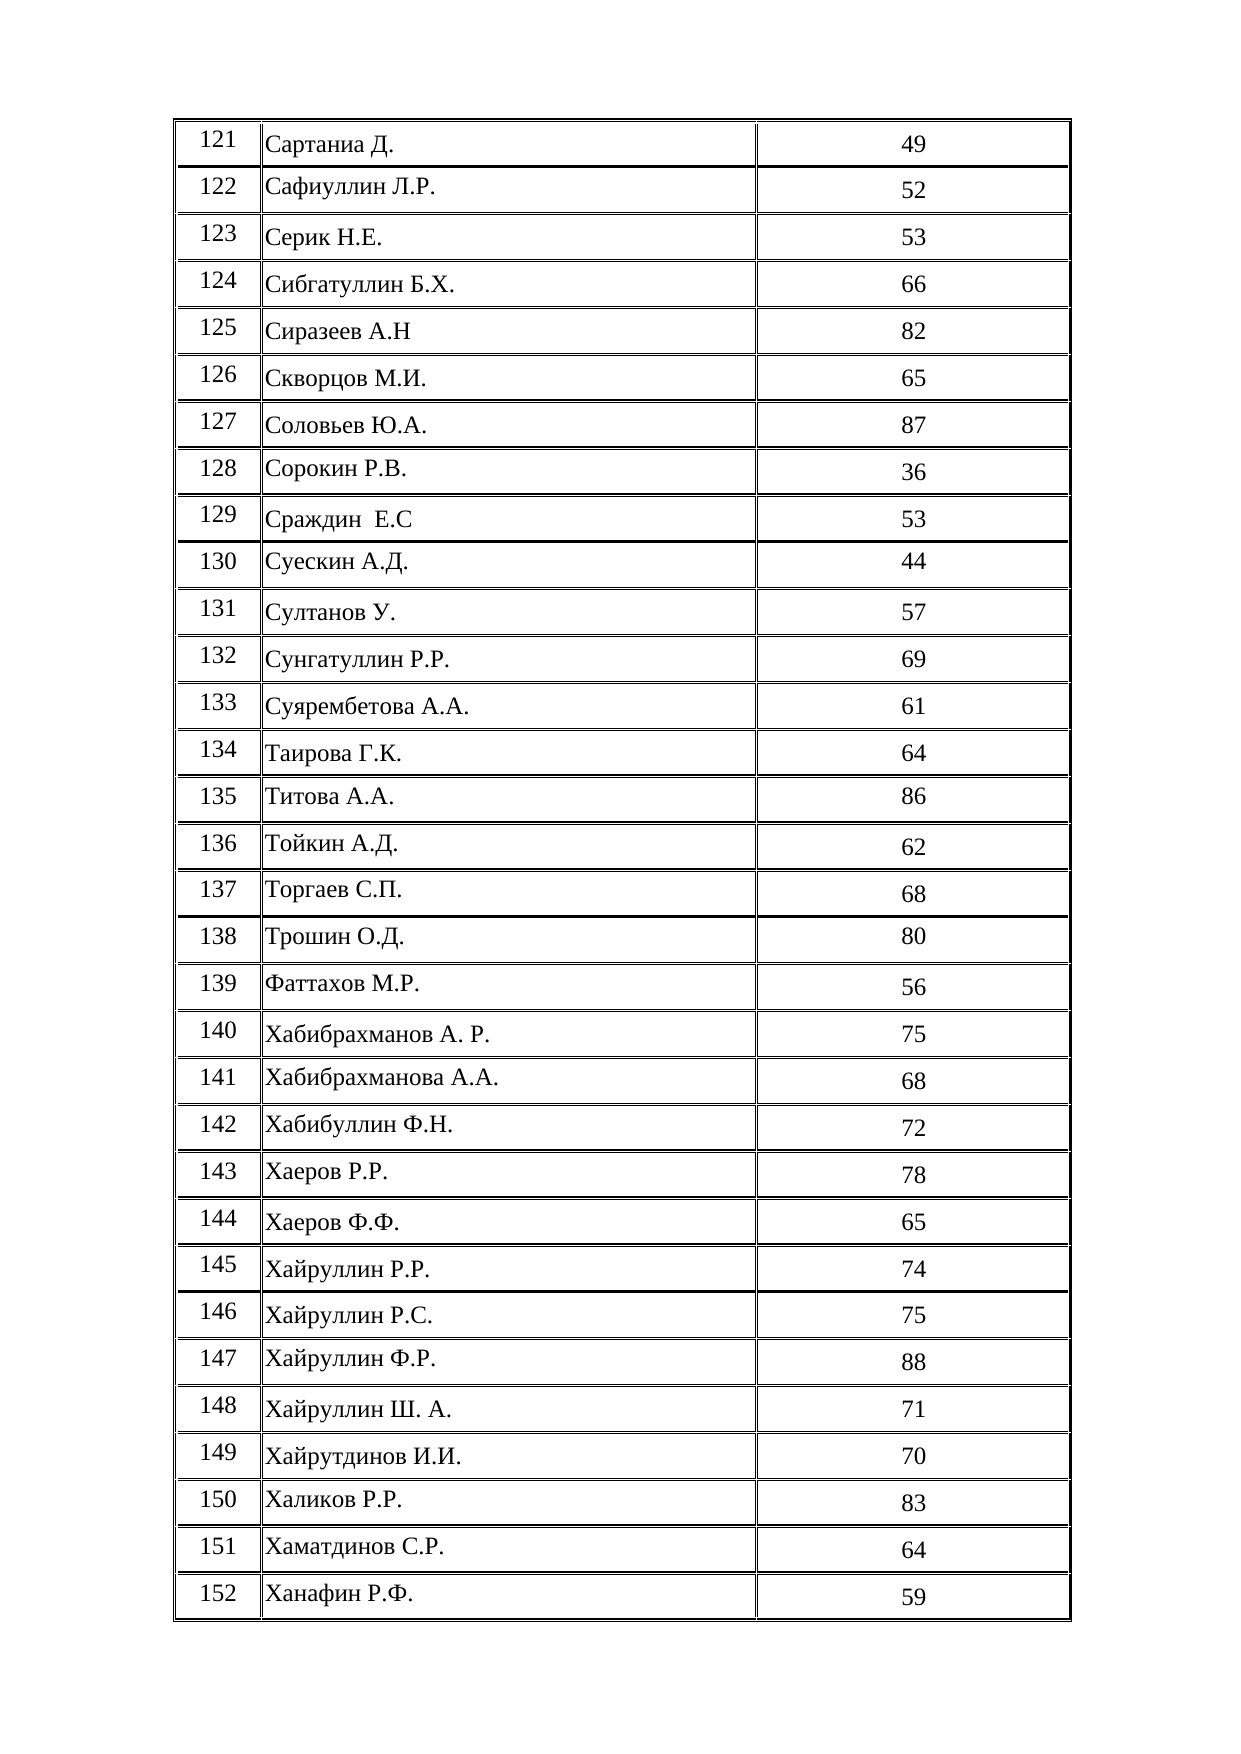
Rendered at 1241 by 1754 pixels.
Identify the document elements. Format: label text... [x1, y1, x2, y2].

table_cell 138 [176, 915, 260, 962]
table_cell 80 [758, 915, 1069, 962]
table_cell 72 [758, 1103, 1070, 1149]
table_cell Хайруллин Р.Р. [263, 1247, 755, 1290]
table_cell Сунгатуллин Р.Р. [263, 637, 755, 681]
table_cell Хаеров Р.Р. [263, 1153, 755, 1196]
table_cell 49 [756, 122, 1069, 165]
table_cell 145 [176, 1243, 260, 1290]
table_cell Суескин А.Д. [263, 543, 755, 587]
table_cell Сибгатуллин Б.Х. [263, 262, 755, 306]
table_cell 136 [176, 821, 260, 868]
table_cell 69 [756, 634, 1071, 681]
table_cell 53 [756, 212, 1071, 259]
table_cell Скворцов М.И. [263, 356, 755, 399]
table_cell 140 [174, 1009, 261, 1056]
table_cell 56 [756, 962, 1071, 1009]
table_cell 68 [758, 868, 1070, 915]
table_cell 71 [756, 1384, 1071, 1431]
table_cell Султанов У. [263, 590, 755, 634]
table_cell Серик Н.Е. [263, 215, 755, 259]
table_cell Хаматдинов С.Р. [263, 1528, 755, 1571]
table_cell 83 [758, 1478, 1070, 1524]
table_cell 62 [758, 821, 1070, 868]
table_cell 57 [756, 587, 1071, 634]
table_cell 128 [176, 446, 260, 493]
table_cell Суярембетова А.А. [263, 684, 755, 727]
table_cell 74 [758, 1243, 1070, 1290]
table_cell 141 [174, 1056, 261, 1102]
table_cell 86 [758, 774, 1070, 821]
table_cell 134 [176, 728, 260, 774]
table_cell Хайруллин Ш. А. [263, 1387, 755, 1431]
table_cell Халиков Р.Р. [263, 1481, 755, 1524]
table_cell 52 [758, 165, 1069, 212]
table_cell Ханафин Р.Ф. [261, 1575, 756, 1618]
table_cell Сиразеев А.Н [263, 309, 755, 352]
table_cell 122 [176, 165, 260, 212]
table_cell 65 [758, 1196, 1070, 1243]
table_cell 131 [174, 587, 261, 634]
table_cell Титова А.А. [263, 778, 755, 821]
table_cell Хайруллин Р.С. [263, 1293, 755, 1337]
table_cell 148 [174, 1384, 261, 1431]
table_cell 88 [756, 1337, 1071, 1384]
table_cell 132 [174, 634, 261, 681]
table_cell 143 [176, 1149, 260, 1196]
table_cell 129 [176, 493, 260, 540]
table_cell Хабибуллин Ф.Н. [263, 1106, 755, 1149]
table_cell Хабибрахманов А. Р. [263, 1012, 755, 1056]
table_cell Сартаниа Д. [261, 122, 756, 165]
table_cell Хаеров Ф.Ф. [263, 1200, 755, 1243]
table_cell 75 [758, 1290, 1069, 1337]
table_cell 78 [758, 1149, 1070, 1196]
table_cell Таирова Г.К. [263, 731, 755, 774]
table_cell 139 [174, 962, 261, 1009]
table_cell 36 [758, 446, 1070, 493]
table_cell Хайруллин Ф.Р. [263, 1340, 755, 1384]
table_cell 64 [758, 728, 1070, 774]
table_cell 142 [176, 1103, 260, 1149]
table_cell Сафиуллин Л.Р. [263, 168, 755, 212]
table_cell Соловьев Ю.А. [263, 403, 755, 446]
table_cell Хайрутдинов И.И. [263, 1434, 755, 1477]
table_cell 150 [176, 1478, 260, 1524]
table_cell 44 [758, 540, 1069, 587]
table_cell 126 [176, 353, 260, 399]
table_cell 130 [176, 540, 260, 587]
table_cell 127 [176, 399, 260, 446]
table_cell 82 [756, 306, 1071, 352]
table_cell Тойкин А.Д. [263, 825, 755, 868]
table_cell Сраждин Е.С [263, 497, 755, 540]
table_cell 133 [174, 681, 261, 727]
table_cell 137 [176, 868, 260, 915]
table_cell 149 [174, 1431, 261, 1477]
table_cell 123 [174, 212, 261, 259]
table_cell 66 [756, 259, 1071, 306]
table_cell 61 [756, 681, 1071, 727]
table_cell 59 [756, 1571, 1070, 1618]
table_cell 68 [756, 1056, 1071, 1102]
table_cell 75 [756, 1009, 1071, 1056]
table_cell 70 [756, 1431, 1071, 1477]
table_cell Хабибрахманова А.А. [263, 1059, 755, 1102]
table_cell 121 [176, 122, 261, 165]
table_cell Сорокин Р.В. [263, 450, 755, 493]
table_cell 124 [174, 259, 261, 306]
table_cell 152 [176, 1571, 261, 1618]
table_cell 125 [174, 306, 261, 352]
table_cell 65 [758, 353, 1070, 399]
table_cell 147 [174, 1337, 261, 1384]
table_cell Фаттахов М.Р. [263, 965, 755, 1009]
table_cell 146 [176, 1290, 260, 1337]
table_cell 151 [176, 1524, 260, 1571]
table_cell 64 [758, 1524, 1070, 1571]
table_cell 87 [758, 399, 1070, 446]
table_cell 53 [758, 493, 1070, 540]
table_cell 144 [176, 1196, 260, 1243]
table_cell Торгаев С.П. [263, 872, 755, 915]
table_cell 135 [176, 774, 260, 821]
table_cell Трошин О.Д. [263, 918, 755, 962]
